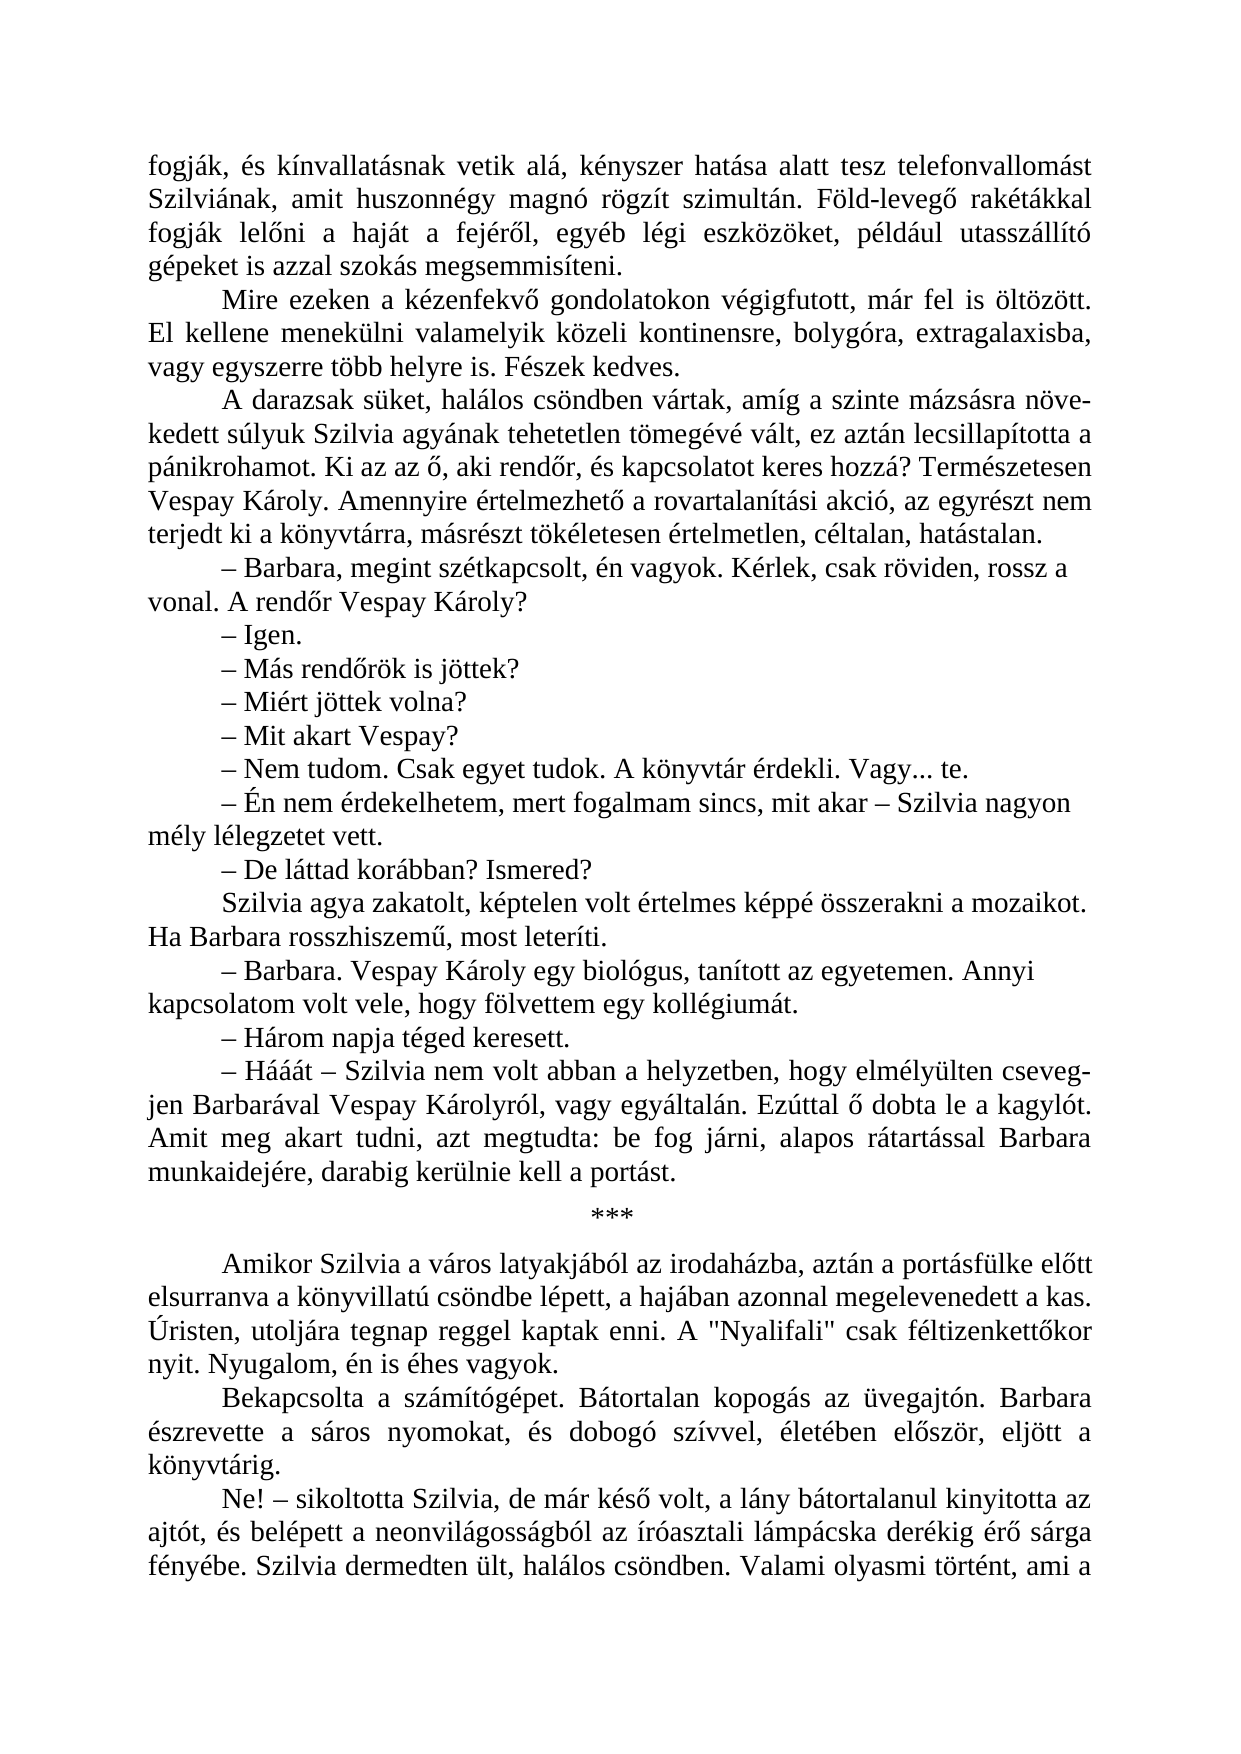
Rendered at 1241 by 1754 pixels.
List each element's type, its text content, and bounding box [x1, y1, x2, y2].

text Szilvia agya zakatolt, képtelen volt értelmes képpé összerakni a mozaikot. Ha Barbara rosszhiszemű, most leteríti. [148, 886, 1093, 953]
text – Három napja téged keresett. [148, 1020, 1093, 1053]
text – De láttad korábban? Ismered? [148, 852, 1093, 886]
text – Miért jöttek volna? [148, 684, 1093, 718]
text – Hááát – Szilvia nem volt abban a helyzetben, hogy elmélyülten cseveg-jen Barbarával Vespay Károlyról, vagy egyáltalán. Ezúttal ő dobta le a kagylót. Amit meg akart tudni, azt megtudta: be fog járni, alapos rátartással Barbara munkaidejére, darabig kerülnie kell a portást. [148, 1053, 1093, 1187]
text Bekapcsolta a számítógépet. Bátortalan kopogás az üvegajtón. Barbara észrevette a sáros nyomokat, és dobogó szívvel, életében először, eljött a könyvtárig. [148, 1380, 1093, 1481]
text – Más rendőrök is jöttek? [148, 651, 1093, 684]
text *** [148, 1200, 1093, 1233]
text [148, 148, 1093, 282]
text – Nem tudom. Csak egyet tudok. A könyvtár érdekli. Vagy... te. [148, 751, 1093, 785]
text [148, 1481, 1093, 1581]
text Mire ezeken a kézenfekvő gondolatokon végigfutott, már fel is öltözött. El kellene menekülni valamelyik közeli kontinensre, bolygóra, extragalaxisba, vagy egyszerre több helyre is. Fészek kedves. [148, 282, 1093, 382]
text A darazsak süket, halálos csöndben vártak, amíg a szinte mázsásra növe-kedett súlyuk Szilvia agyának tehetetlen tömegévé vált, ez aztán lecsillapította a pánikrohamot. Ki az az ő, aki rendőr, és kapcsolatot keres hozzá? Természetesen Vespay Károly. Amennyire értelmezhető a rovartalanítási akció, az egyrészt nem terjedt ki a könyvtárra, másrészt tökéletesen értelmetlen, céltalan, hatástalan. [148, 382, 1093, 550]
text – Barbara, megint szétkapcsolt, én vagyok. Kérlek, csak röviden, rossz a vonal. A rendőr Vespay Károly? [148, 550, 1093, 617]
text – Én nem érdekelhetem, mert fogalmam sincs, mit akar – Szilvia nagyon mély lélegzetet vett. [148, 785, 1093, 852]
text Amikor Szilvia a város latyakjából az irodaházba, aztán a portásfülke előtt elsurranva a könyvillatú csöndbe lépett, a hajában azonnal megelevenedett a kas. Úristen, utoljára tegnap reggel kaptak enni. A "Nyalifali" csak féltizenkettőkor nyit. Nyugalom, én is éhes vagyok. [148, 1246, 1093, 1380]
text – Mit akart Vespay? [148, 718, 1093, 751]
text – Igen. [148, 617, 1093, 651]
text – Barbara. Vespay Károly egy biológus, tanított az egyetemen. Annyi kapcsolatom volt vele, hogy fölvettem egy kollégiumát. [148, 953, 1093, 1020]
